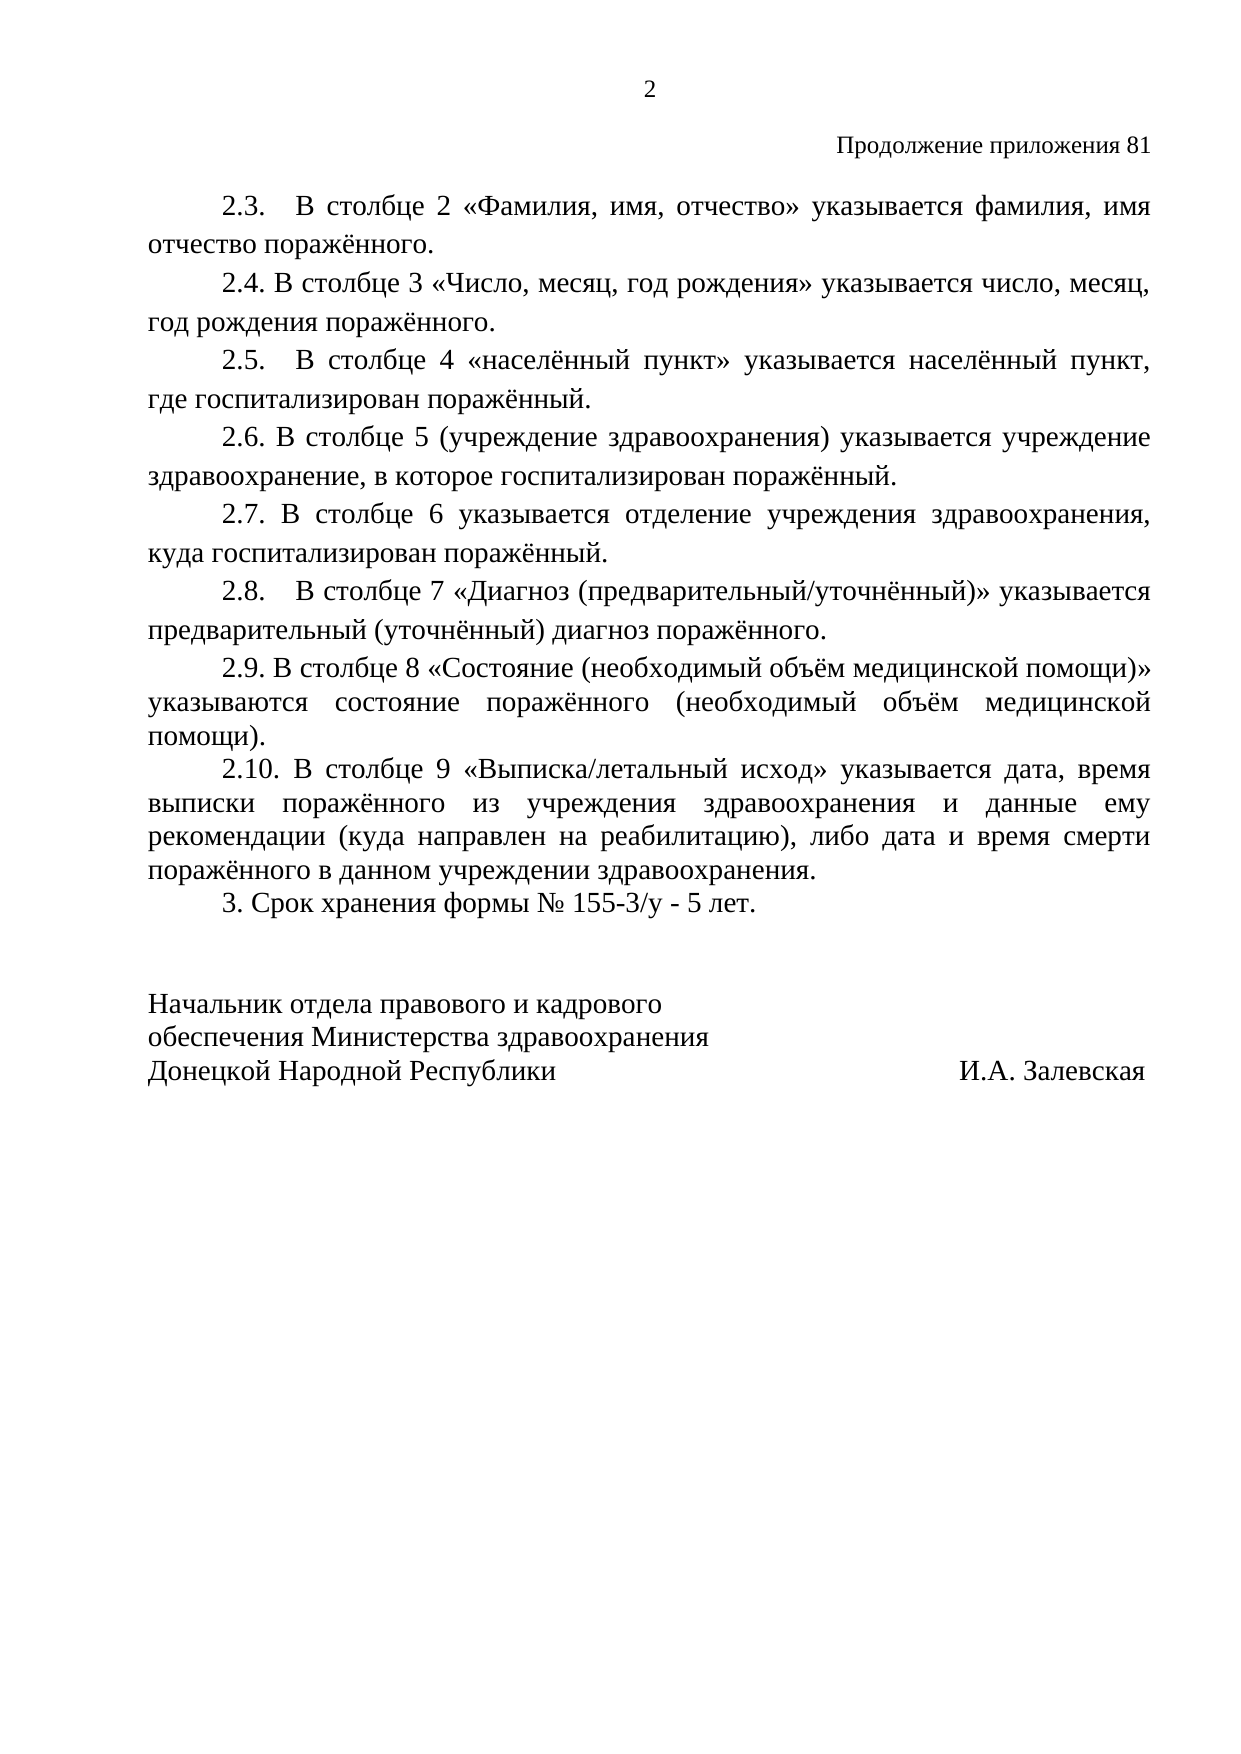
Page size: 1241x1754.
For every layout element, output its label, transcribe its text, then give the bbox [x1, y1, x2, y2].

text 2.10. В столбце 9 «Выписка/летальный исход» указывается дата, время выписки поражённого из учреждения здравоохранения и данные ему рекомендации (куда направлен на реабилитацию), либо дата и время смерти поражённого в данном учреждении здравоохранения. [148, 751, 1152, 885]
text 2.4. В столбце 3 «Число, месяц, год рождения» указывается число, месяц, год рождения поражённого. [148, 265, 1152, 337]
text 2.9. В столбце 8 «Состояние (необходимый объём медицинской помощи)» указываются состояние поражённого (необходимый объём медицинской помощи). [148, 651, 1152, 751]
text Донецкой Народной Республики И.А. Залевская [148, 1053, 1152, 1087]
text Начальник отдела правового и кадрового [148, 986, 1152, 1019]
text 2.5. В столбце 4 «населённый пункт» указывается населённый пункт, где госпитализирован поражённый. [148, 342, 1152, 414]
text 2.7. В столбце 6 указывается отделение учреждения здравоохранения, куда госпитализирован поражённый. [148, 496, 1152, 568]
text 2.8. В столбце 7 «Диагноз (предварительный/уточнённый)» указывается предварительный (уточнённый) диагноз поражённого. [148, 573, 1152, 646]
text обеспечения Министерства здравоохранения [148, 1019, 1152, 1053]
text 3. Срок хранения формы № 155-3/у - 5 лет. [222, 885, 1152, 919]
text 2.6. В столбце 5 (учреждение здравоохранения) указывается учреждение здравоохранение, в которое госпитализирован поражённый. [148, 419, 1152, 491]
text Продолжение приложения 81 [148, 131, 1152, 159]
text 2.3. В столбце 2 «Фамилия, имя, отчество» указывается фамилия, имя отчество поражённого. [148, 188, 1152, 260]
